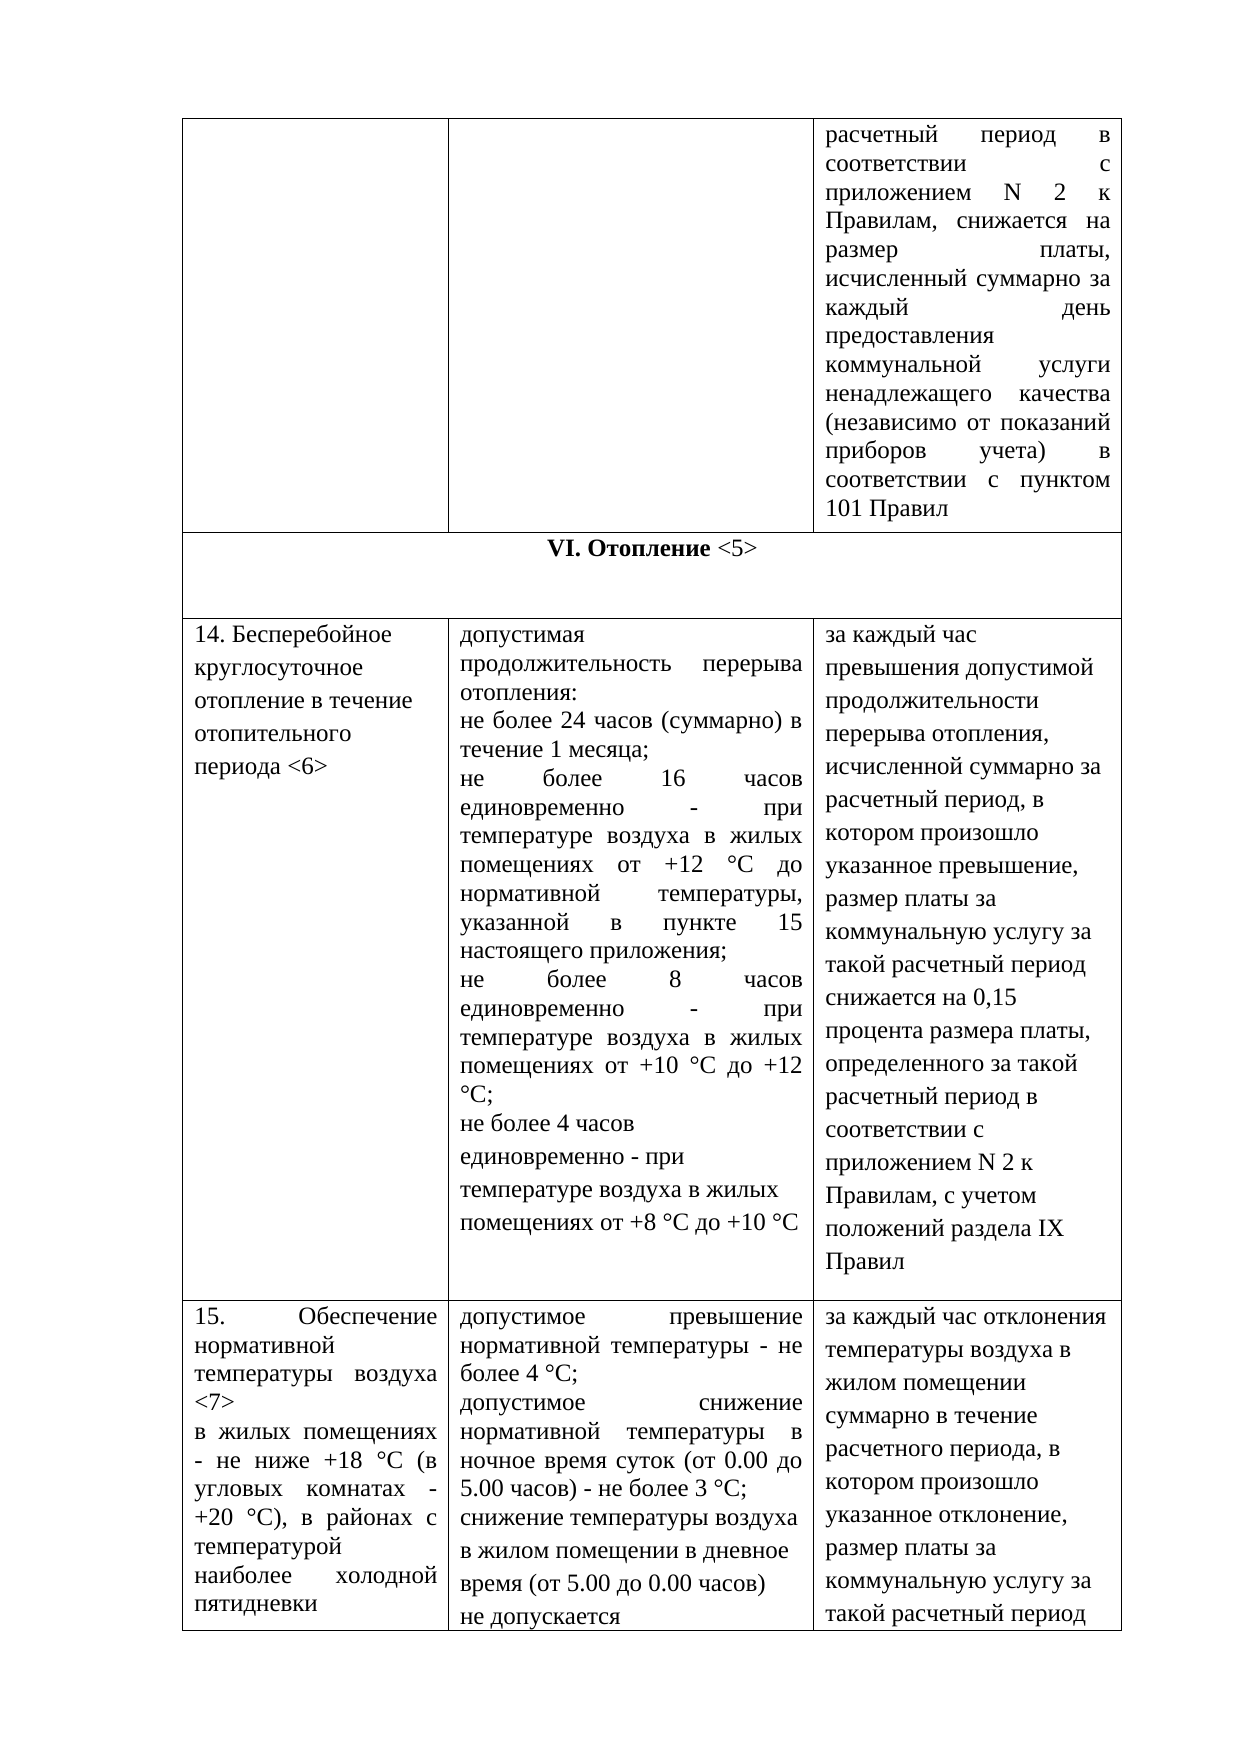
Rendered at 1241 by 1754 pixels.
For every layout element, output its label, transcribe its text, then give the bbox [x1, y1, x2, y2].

table_cell VI. Отопление <5> [183, 533, 1121, 618]
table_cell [814, 119, 1121, 532]
table_cell за каждый час превышения допустимой продолжительности перерыва отопления, исчисленной суммарно за расчетный период, в котором произошло указанное превышение, размер платы за коммунальную услугу за такой расчетный период снижается на 0,15 процента размера платы, определенного за такой расчетный период в соответствии с приложением N 2 к Правилам, с учетом положений раздела IX Правил [814, 619, 1121, 1300]
table_cell допустимая продолжительность перерыва отопления: не более 24 часов (суммарно) в течение 1 месяца; не более 16 часов единовременно - при температуре воздуха в жилых помещениях от +12 °C до нормативной температуры, указанной в пункте 15 настоящего приложения; не более 8 часов единовременно - при температуре воздуха в жилых помещениях от +10 °C до +12 °C; не более 4 часов единовременно - при температуре воздуха в жилых помещениях от +8 °C до +10 °C [449, 619, 813, 1300]
table_cell 14. Бесперебойное круглосуточное отопление в течение отопительного периода <6> [183, 619, 448, 1300]
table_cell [449, 119, 813, 532]
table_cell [814, 1301, 1121, 1630]
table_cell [183, 119, 448, 532]
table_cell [449, 1301, 813, 1630]
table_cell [183, 1301, 448, 1630]
